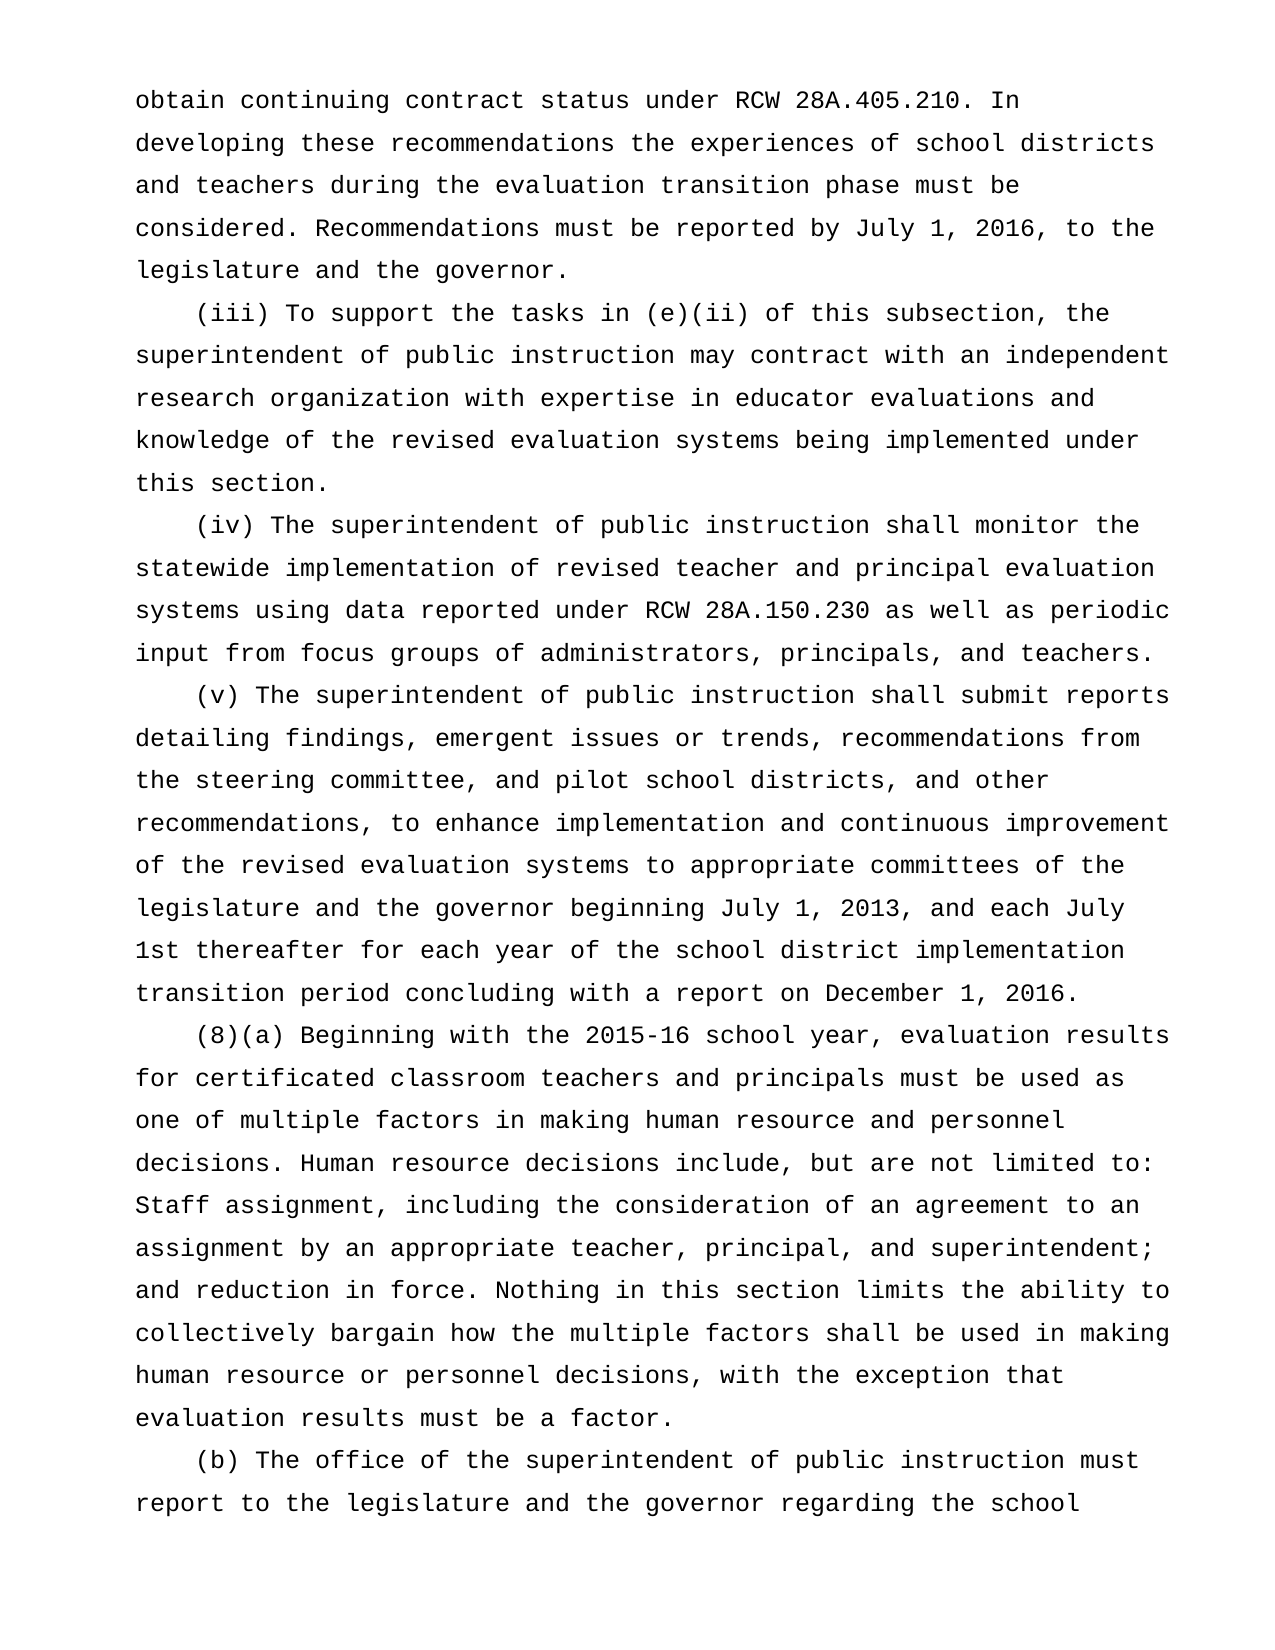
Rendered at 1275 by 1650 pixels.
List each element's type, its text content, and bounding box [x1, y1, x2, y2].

text (iv) The superintendent of public instruction shall monitor the statewide implementation of revised teacher and principal evaluation systems using data reported under RCW 28A.150.230 as well as periodic input from focus groups of administrators, principals, and teachers. [135, 500, 1170, 670]
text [135, 1435, 1170, 1520]
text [135, 75, 1170, 287]
text (iii) To support the tasks in (e)(ii) of this subsection, the superintendent of public instruction may contract with an independent research organization with expertise in educator evaluations and knowledge of the revised evaluation systems being implemented under this section. [135, 287, 1170, 500]
text (v) The superintendent of public instruction shall submit reports detailing findings, emergent issues or trends, recommendations from the steering committee, and pilot school districts, and other recommendations, to enhance implementation and continuous improvement of the revised evaluation systems to appropriate committees of the legislature and the governor beginning July 1, 2013, and each July 1st thereafter for each year of the school district implementation transition period concluding with a report on December 1, 2016. [135, 670, 1170, 1010]
text (8)(a) Beginning with the 2015-16 school year, evaluation results for certificated classroom teachers and principals must be used as one of multiple factors in making human resource and personnel decisions. Human resource decisions include, but are not limited to: Staff assignment, including the consideration of an agreement to an assignment by an appropriate teacher, principal, and superintendent; and reduction in force. Nothing in this section limits the ability to collectively bargain how the multiple factors shall be used in making human resource or personnel decisions, with the exception that evaluation results must be a factor. [135, 1010, 1170, 1435]
